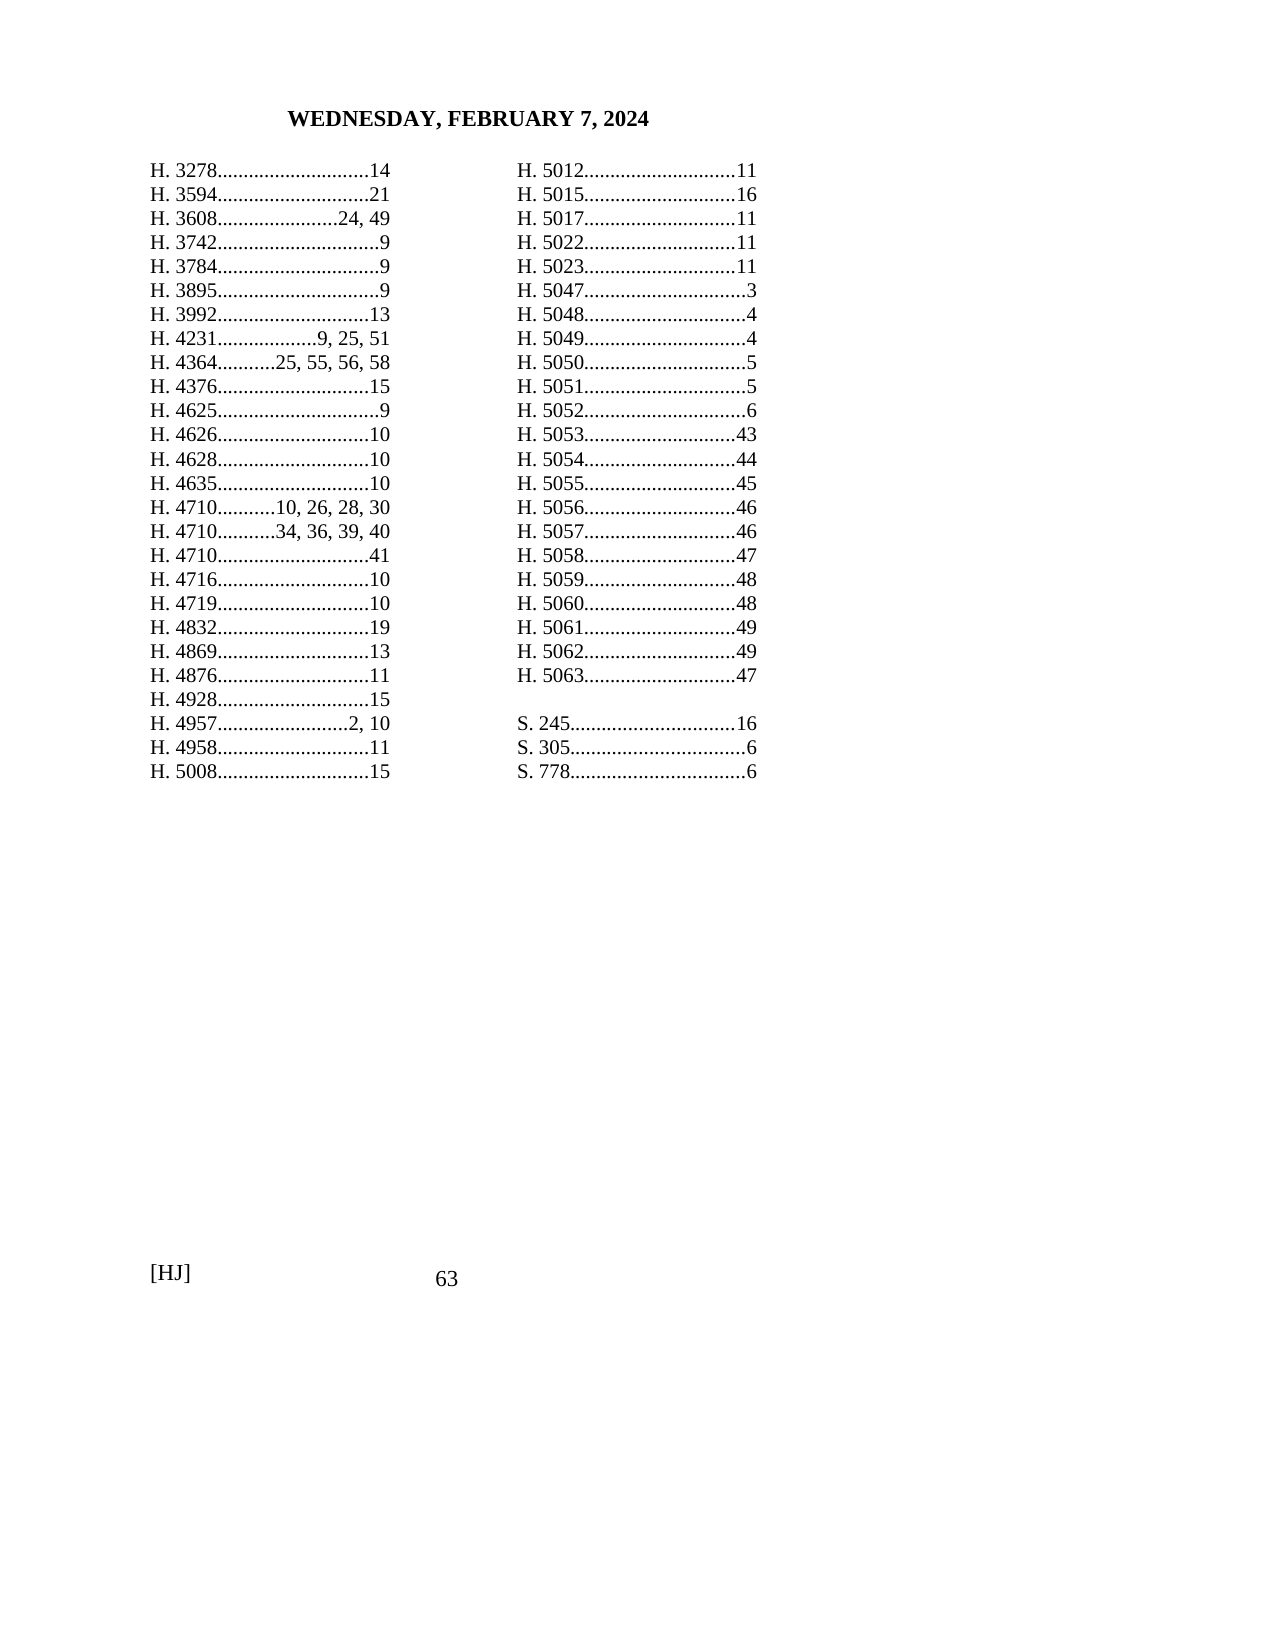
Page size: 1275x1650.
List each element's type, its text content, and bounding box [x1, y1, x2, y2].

text S. 245 16 [494, 711, 786, 735]
text H. 4719 10 [127, 591, 419, 615]
text H. 5060 48 [494, 591, 786, 615]
text H. 5008 15 [127, 759, 419, 783]
text H. 4625 9 [127, 398, 419, 422]
text H. 4876 11 [127, 663, 419, 687]
text H. 4364 25, 55, 56, 58 [127, 350, 419, 374]
text H. 3992 13 [127, 302, 419, 326]
text H. 3895 9 [127, 278, 419, 302]
text S. 305 6 [494, 735, 786, 759]
text H. 4710 34, 36, 39, 40 [127, 519, 419, 543]
text H. 3784 9 [127, 254, 419, 278]
text H. 3594 21 [127, 182, 419, 206]
text H. 3742 9 [127, 230, 419, 254]
text H. 4231 9, 25, 51 [127, 326, 419, 350]
text H. 5051 5 [494, 374, 786, 398]
text H. 4635 10 [127, 471, 419, 494]
text H. 5023 11 [494, 254, 786, 278]
text H. 4957 2, 10 [127, 711, 419, 735]
text H. 4928 15 [127, 687, 419, 711]
text H. 4626 10 [127, 422, 419, 446]
text H. 5015 16 [494, 182, 786, 206]
text H. 5017 11 [494, 206, 786, 230]
text H. 5059 48 [494, 567, 786, 591]
text H. 4710 10, 26, 28, 30 [127, 494, 419, 519]
text H. 5057 46 [494, 519, 786, 543]
text H. 4869 13 [127, 639, 419, 663]
text H. 3278 14 [127, 158, 419, 182]
text H. 5047 3 [494, 278, 786, 302]
text H. 4716 10 [127, 567, 419, 591]
text H. 5055 45 [494, 471, 786, 494]
text H. 5049 4 [494, 326, 786, 350]
text H. 5054 44 [494, 446, 786, 471]
text H. 5022 11 [494, 230, 786, 254]
text S. 778 6 [494, 759, 786, 783]
text H. 5012 11 [494, 158, 786, 182]
text H. 5061 49 [494, 615, 786, 639]
text H. 5052 6 [494, 398, 786, 422]
text H. 4710 41 [127, 543, 419, 567]
text H. 5056 46 [494, 494, 786, 519]
text H. 5050 5 [494, 350, 786, 374]
text H. 5062 49 [494, 639, 786, 663]
text H. 5058 47 [494, 543, 786, 567]
text H. 3608 24, 49 [127, 206, 419, 230]
text H. 4832 19 [127, 615, 419, 639]
text H. 5048 4 [494, 302, 786, 326]
text H. 5053 43 [494, 422, 786, 446]
text H. 4958 11 [127, 735, 419, 759]
text H. 4628 10 [127, 446, 419, 471]
text H. 4376 15 [127, 374, 419, 398]
text H. 5063 47 [494, 663, 786, 687]
